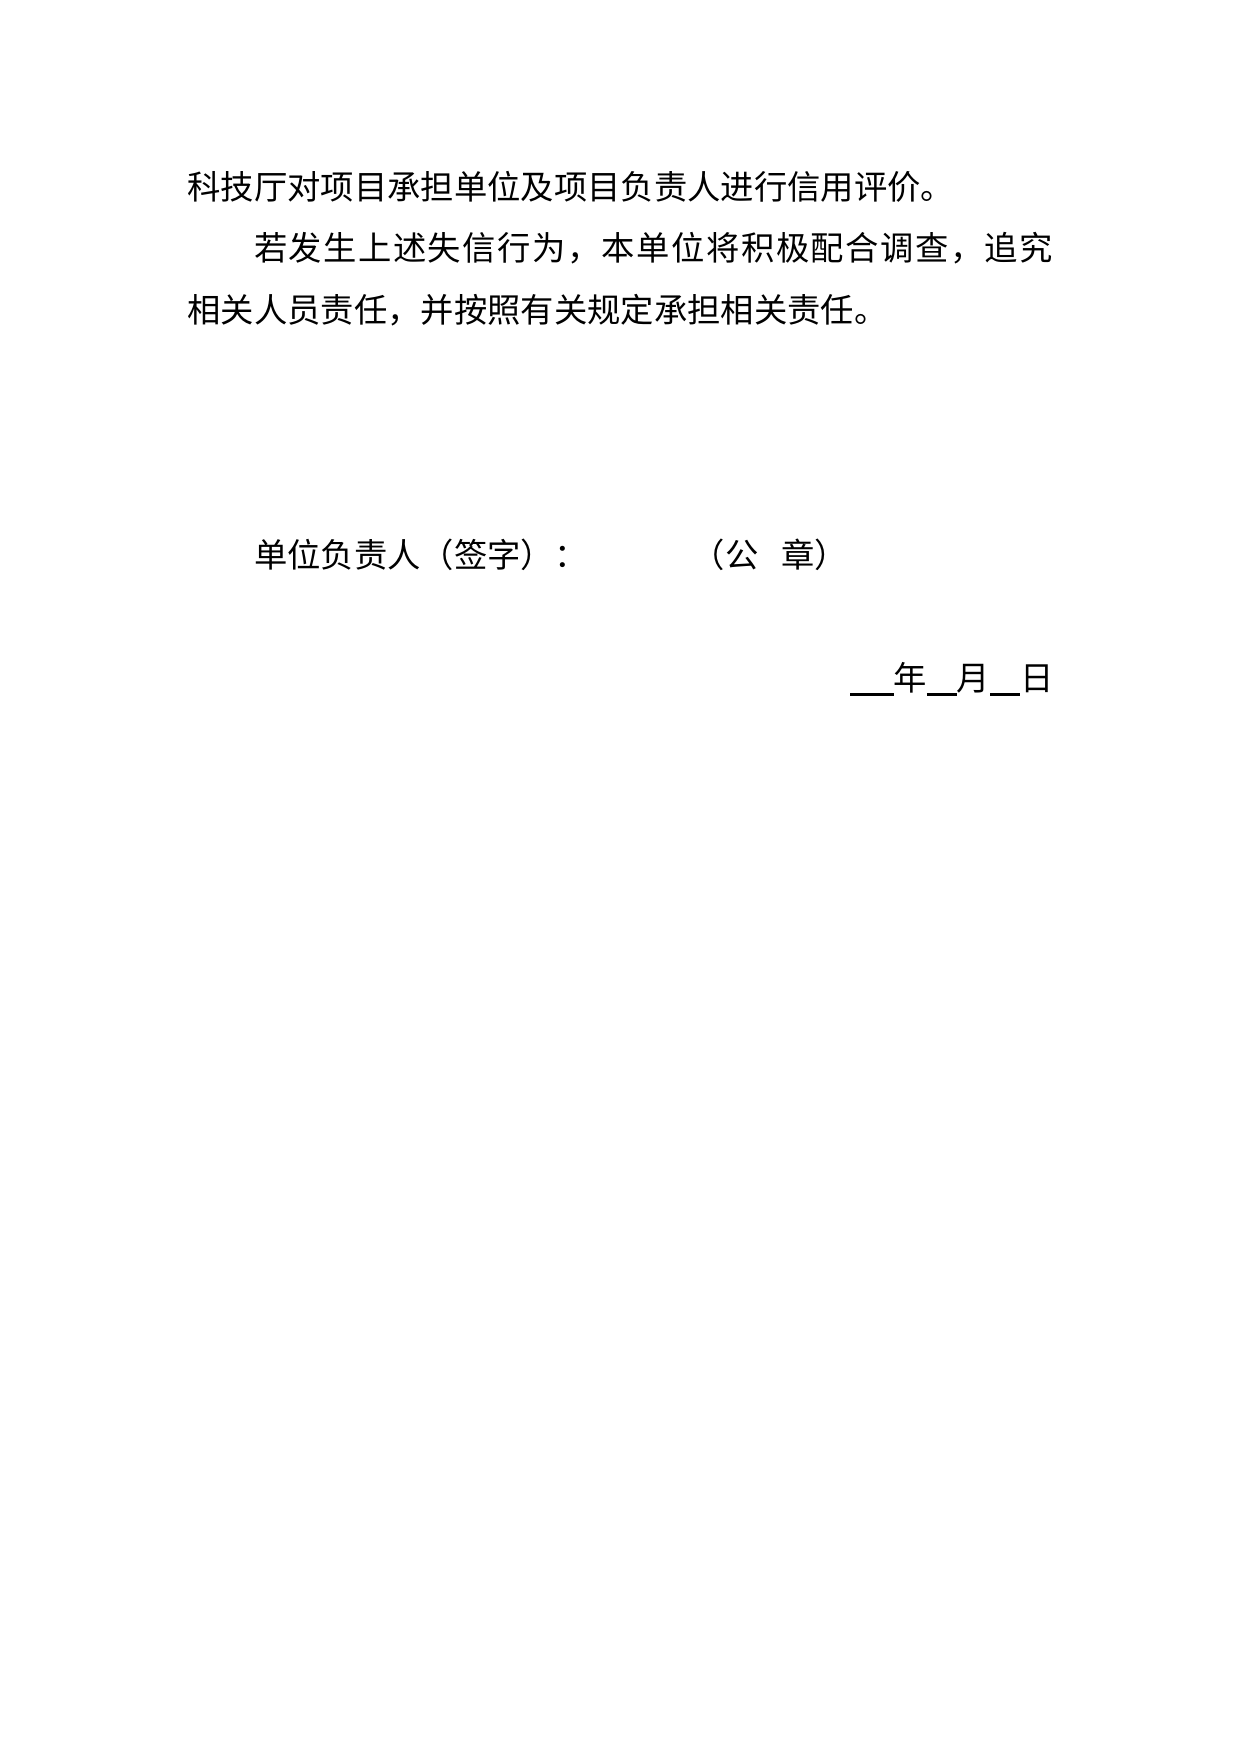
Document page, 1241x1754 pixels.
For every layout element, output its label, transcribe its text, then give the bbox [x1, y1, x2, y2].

text 单位负责人（签字）： （公 章） [187, 519, 1053, 580]
text 若发生上述失信行为，本单位将积极配合调查，追究相关人员责任，并按照有关规定承担相关责任。 [187, 211, 1053, 334]
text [187, 150, 1053, 211]
text 年 月 日 [187, 642, 1053, 703]
